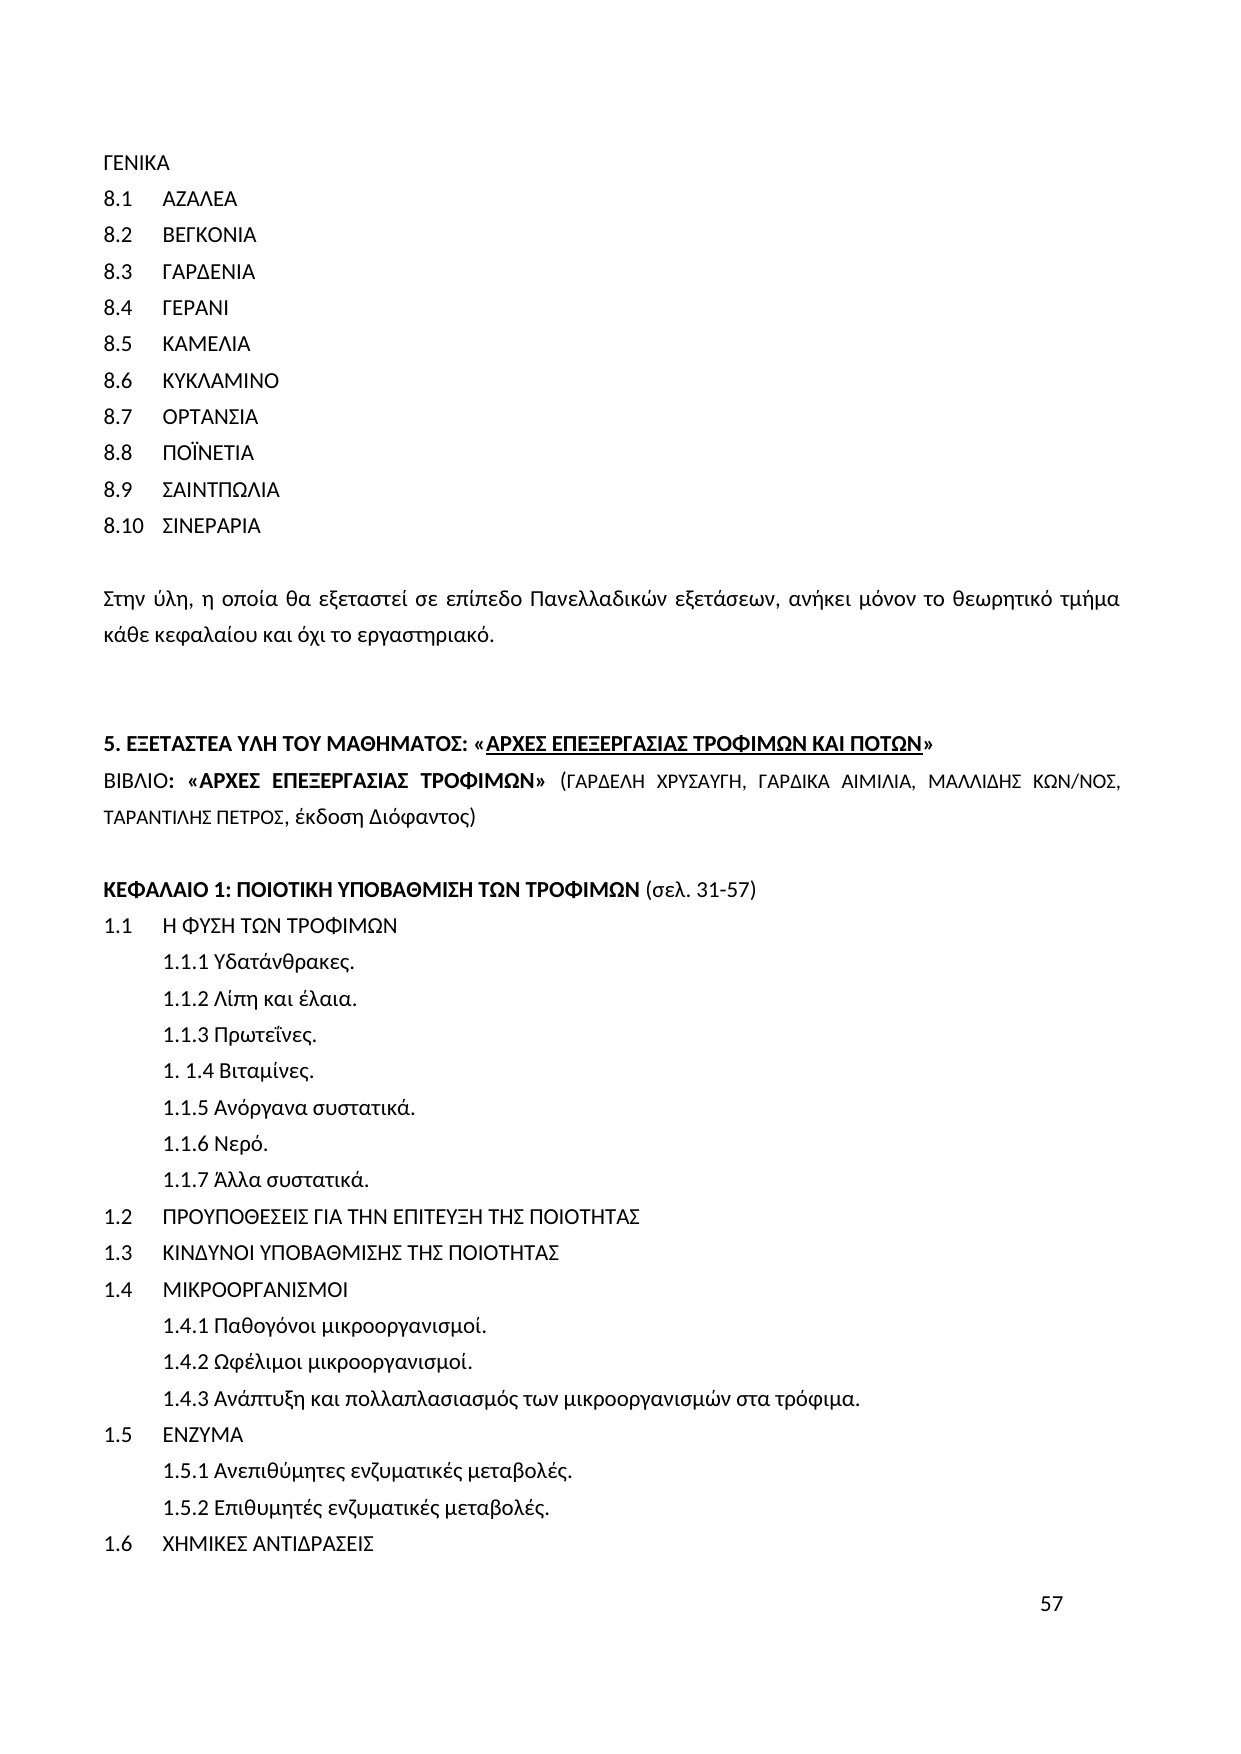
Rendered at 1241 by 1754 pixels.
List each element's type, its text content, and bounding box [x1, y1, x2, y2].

text Στην ύλη, η οποία θα εξεταστεί σε επίπεδο Πανελλαδικών εξετάσεων, ανήκει μόνον το θεωρητικό τμήμα κάθε κεφαλαίου και όχι το εργαστηριακό. [103, 584, 1122, 648]
text ΓΕΝΙΚΑ [103, 148, 1122, 176]
text 1.1.3 Πρωτεΐνες. [162, 1020, 1122, 1048]
text 1.4.1 Παθογόνοι μικροοργανισμοί. [162, 1311, 1122, 1339]
text 1.5 ΕΝΖΥΜΑ [103, 1420, 1122, 1448]
text 1.5.1 Ανεπιθύμητες ενζυματικές μεταβολές. [162, 1456, 1122, 1484]
text ΒΙΒΛΙΟ: «ΑΡΧΕΣ ΕΠΕΞΕΡΓΑΣΙΑΣ ΤΡΟΦΙΜΩΝ» (ΓΑΡΔΕΛΗ ΧΡΥΣΑΥΓΗ, ΓΑΡΔΙΚΑ ΑΙΜΙΛΙΑ, ΜΑΛΛΙΔΗΣ ΚΩΝ/ΝΟΣ, ΤΑΡΑΝΤΙΛΗΣ ΠΕΤΡΟΣ, έκδοση Διόφαντος) [103, 766, 1122, 830]
text 1. 1.4 Βιταμίνες. [162, 1057, 1122, 1084]
text 1.4.2 Ωφέλιμοι μικροοργανισμοί. [162, 1347, 1122, 1375]
text 8.2 ΒΕΓΚΟΝΙΑ [103, 220, 1122, 248]
text ΚΕΦΑΛΑΙΟ 1: ΠΟΙΟΤΙΚΗ ΥΠΟΒΑΘΜΙΣΗ ΤΩΝ ΤΡΟΦΙΜΩΝ (σελ. 31-57) [103, 875, 1122, 903]
text 1.5.2 Επιθυμητές ενζυματικές μεταβολές. [162, 1493, 1122, 1521]
text 8.10 ΣΙΝΕΡΑΡΙΑ [103, 511, 1122, 539]
text 8.4 ΓΕΡΑΝΙ [103, 293, 1122, 321]
text 1.2 ΠΡΟΥΠΟΘΕΣΕΙΣ ΓΙΑ ΤΗΝ ΕΠΙΤΕΥΞΗ ΤΗΣ ΠΟΙΟΤΗΤΑΣ [103, 1202, 1122, 1230]
text 1.1.1 Υδατάνθρακες. [162, 947, 1122, 976]
text 1.1.2 Λίπη και έλαια. [162, 984, 1122, 1012]
text 8.1 ΑΖΑΛΕΑ [103, 184, 1122, 212]
text 8.3 ΓΑΡΔΕΝΙΑ [103, 257, 1122, 285]
text 1.1.7 Άλλα συστατικά. [162, 1166, 1122, 1194]
text 8.8 ΠΟΪΝΕΤΙΑ [103, 438, 1122, 467]
text 8.7 ΟΡΤΑΝΣΙΑ [103, 402, 1122, 430]
text 8.9 ΣΑΙΝΤΠΩΛΙΑ [103, 475, 1122, 503]
text 8.6 ΚΥΚΛΑΜΙΝΟ [103, 366, 1122, 394]
text 1.1 Η ΦΥΣΗ ΤΩΝ ΤΡΟΦΙΜΩΝ [103, 911, 1122, 939]
text 1.4.3 Ανάπτυξη και πολλαπλασιασμός των μικροοργανισμών στα τρόφιμα. [162, 1384, 1122, 1412]
text 1.3 ΚΙΝΔΥΝΟΙ ΥΠΟΒΑΘΜΙΣΗΣ ΤΗΣ ΠΟΙΟΤΗΤΑΣ [103, 1238, 1122, 1266]
text 5. ΕΞΕΤΑΣΤΕΑ ΥΛΗ ΤΟΥ ΜΑΘΗΜΑΤΟΣ: «ΑΡΧΕΣ ΕΠΕΞΕΡΓΑΣΙΑΣ ΤΡΟΦΙΜΩΝ ΚΑΙ ΠΟΤΩΝ» [103, 729, 1122, 757]
text 8.5 ΚΑΜΕΛΙΑ [103, 329, 1122, 357]
text 1.1.6 Νερό. [162, 1129, 1122, 1157]
text 1.1.5 Ανόργανα συστατικά. [162, 1093, 1122, 1121]
text 1.4 ΜΙΚΡΟΟΡΓΑΝΙΣΜΟΙ [103, 1275, 1122, 1303]
text 1.6 ΧΗΜΙΚΕΣ ΑΝΤΙΔΡΑΣΕΙΣ [103, 1529, 1122, 1557]
